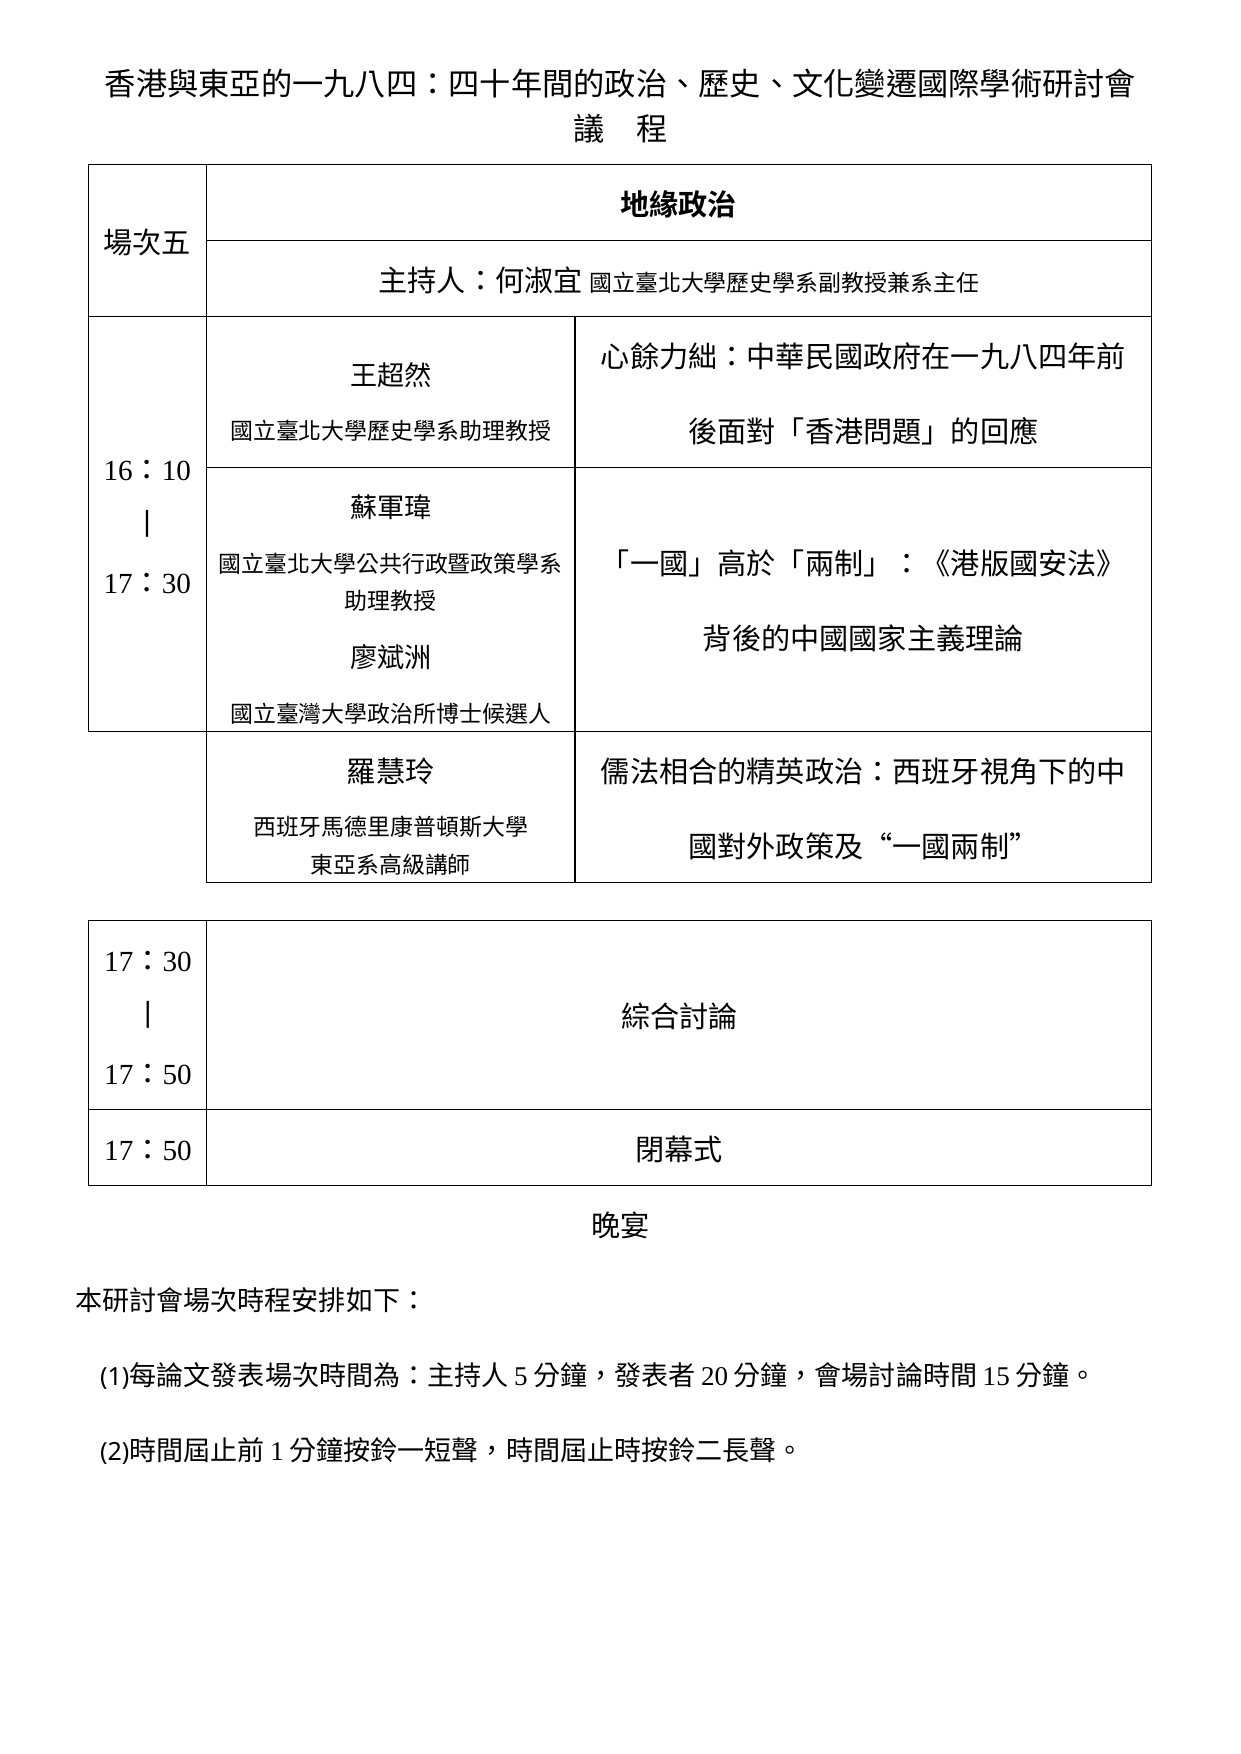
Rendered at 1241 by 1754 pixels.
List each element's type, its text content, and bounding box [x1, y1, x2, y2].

table_cell 心餘力絀：中華民國政府在一九八四年前後面對「香港問題」的回應 [576, 317, 1151, 467]
table_cell 閉幕式 [207, 1110, 1151, 1185]
table_cell 羅慧玲 西班牙馬德里康普頓斯大學 東亞系高級講師 [207, 732, 574, 882]
text 晚宴 [75, 1186, 1165, 1261]
table_cell 「一國」高於「兩制」：《港版國安法》背後的中國國家主義理論 [576, 468, 1151, 731]
list 每論文發表場次時間為：主持人5分鐘，發表者20分鐘，會場討論時間15分鐘。 [100, 1336, 1165, 1411]
table_cell 儒法相合的精英政治：西班牙視角下的中國對外政策及“一國兩制” [576, 732, 1151, 882]
table_cell 地緣政治 [207, 165, 1151, 240]
table_cell 場次五 [89, 165, 206, 316]
table_cell 王超然 國立臺北大學歷史學系助理教授 [207, 317, 574, 467]
text 本研討會場次時程安排如下： [75, 1261, 1165, 1336]
table_cell 蘇軍瑋 國立臺北大學公共行政暨政策學系助理教授 廖斌洲 國立臺灣大學政治所博士候選人 [207, 468, 574, 731]
table_header 綜合討論 [207, 921, 1151, 1109]
table_header 17：30 ∣ 17：50 [89, 921, 206, 1109]
list 時間屆止前1分鐘按鈴一短聲，時間屆止時按鈴二長聲。 [100, 1411, 1165, 1486]
table_cell 主持人：何淑宜 國立臺北大學歷史學系副教授兼系主任 [207, 241, 1151, 316]
table_cell 17：50 [89, 1110, 206, 1185]
table_cell 16：10 ∣ 17：30 [89, 317, 206, 731]
